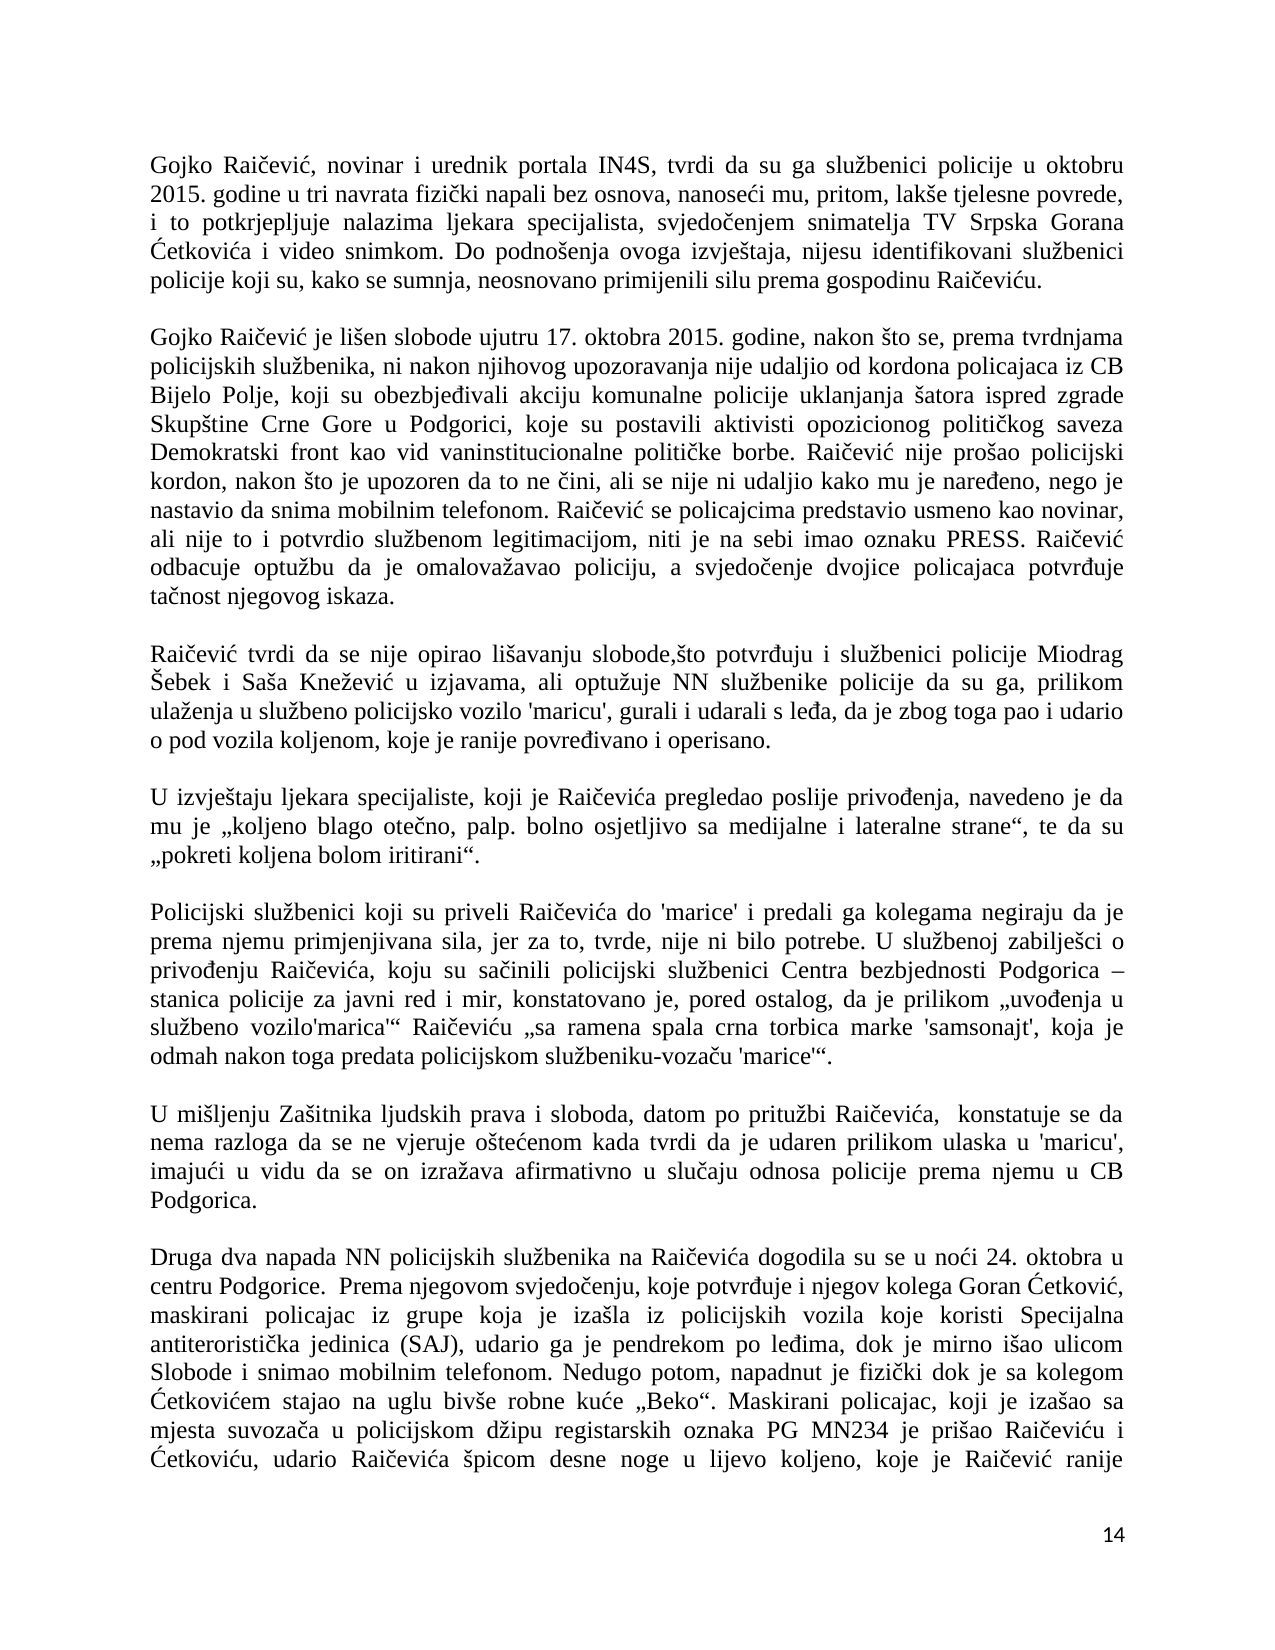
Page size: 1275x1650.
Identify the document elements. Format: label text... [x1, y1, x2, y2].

text U izvještaju ljekara specijaliste, koji je Raičevića pregledao poslije privođenja, navedeno je da mu je „koljeno blago otečno, palp. bolno osjetljivo sa medijalne i lateralne strane“, te da su „pokreti koljena bolom iritirani“. [150, 782, 1125, 869]
text U mišljenju Zašitnika ljudskih prava i sloboda, datom po pritužbi Raičevića, konstatuje se da nema razloga da se ne vjeruje oštećenom kada tvrdi da je udaren prilikom ulaska u 'maricu', imajući u vidu da se on izražava afirmativno u slučaju odnosa policije prema njemu u CB Podgorica. [150, 1099, 1125, 1214]
text Gojko Raičević, novinar i urednik portala IN4S, tvrdi da su ga službenici policije u oktobru 2015. godine u tri navrata fizički napali bez osnova, nanoseći mu, pritom, lakše tjelesne povrede, i to potkrjepljuje nalazima ljekara specijalista, svjedočenjem snimatelja TV Srpska Gorana Ćetkovića i video snimkom. Do podnošenja ovoga izvještaja, nijesu identifikovani službenici policije koji su, kako se sumnja, neosnovano primijenili silu prema gospodinu Raičeviću. [150, 150, 1125, 294]
text Gojko Raičević je lišen slobode ujutru 17. oktobra 2015. godine, nakon što se, prema tvrdnjama policijskih službenika, ni nakon njihovog upozoravanja nije udaljio od kordona policajaca iz CB Bijelo Polje, koji su obezbjeđivali akciju komunalne policije uklanjanja šatora ispred zgrade Skupštine Crne Gore u Podgorici, koje su postavili aktivisti opozicionog političkog saveza Demokratski front kao vid vaninstitucionalne političke borbe. Raičević nije prošao policijski kordon, nakon što je upozoren da to ne čini, ali se nije ni udaljio kako mu je naređeno, nego je nastavio da snima mobilnim telefonom. Raičević se policajcima predstavio usmeno kao novinar, ali nije to i potvrdio službenom legitimacijom, niti je na sebi imao oznaku PRESS. Raičević odbacuje optužbu da je omalovažavao policiju, a svjedočenje dvojice policajaca potvrđuje tačnost njegovog iskaza. [150, 322, 1125, 610]
text Raičević tvrdi da se nije opirao lišavanju slobode,što potvrđuju i službenici policije Miodrag Šebek i Saša Knežević u izjavama, ali optužuje NN službenike policije da su ga, prilikom ulaženja u službeno policijsko vozilo 'maricu', gurali i udarali s leđa, da je zbog toga pao i udario o pod vozila koljenom, koje je ranije povređivano i operisano. [150, 610, 1125, 754]
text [150, 1214, 1125, 1472]
text Policijski službenici koji su priveli Raičevića do 'marice' i predali ga kolegama negiraju da je prema njemu primjenjivana sila, jer za to, tvrde, nije ni bilo potrebe. U službenoj zabilješci o privođenju Raičevića, koju su sačinili policijski službenici Centra bezbjednosti Podgorica – stanica policije za javni red i mir, konstatovano je, pored ostalog, da je prilikom „uvođenja u službeno vozilo'marica'“ Raičeviću „sa ramena spala crna torbica marke 'samsonajt', koja je odmah nakon toga predata policijskom službeniku-vozaču 'marice'“. [150, 869, 1125, 1070]
